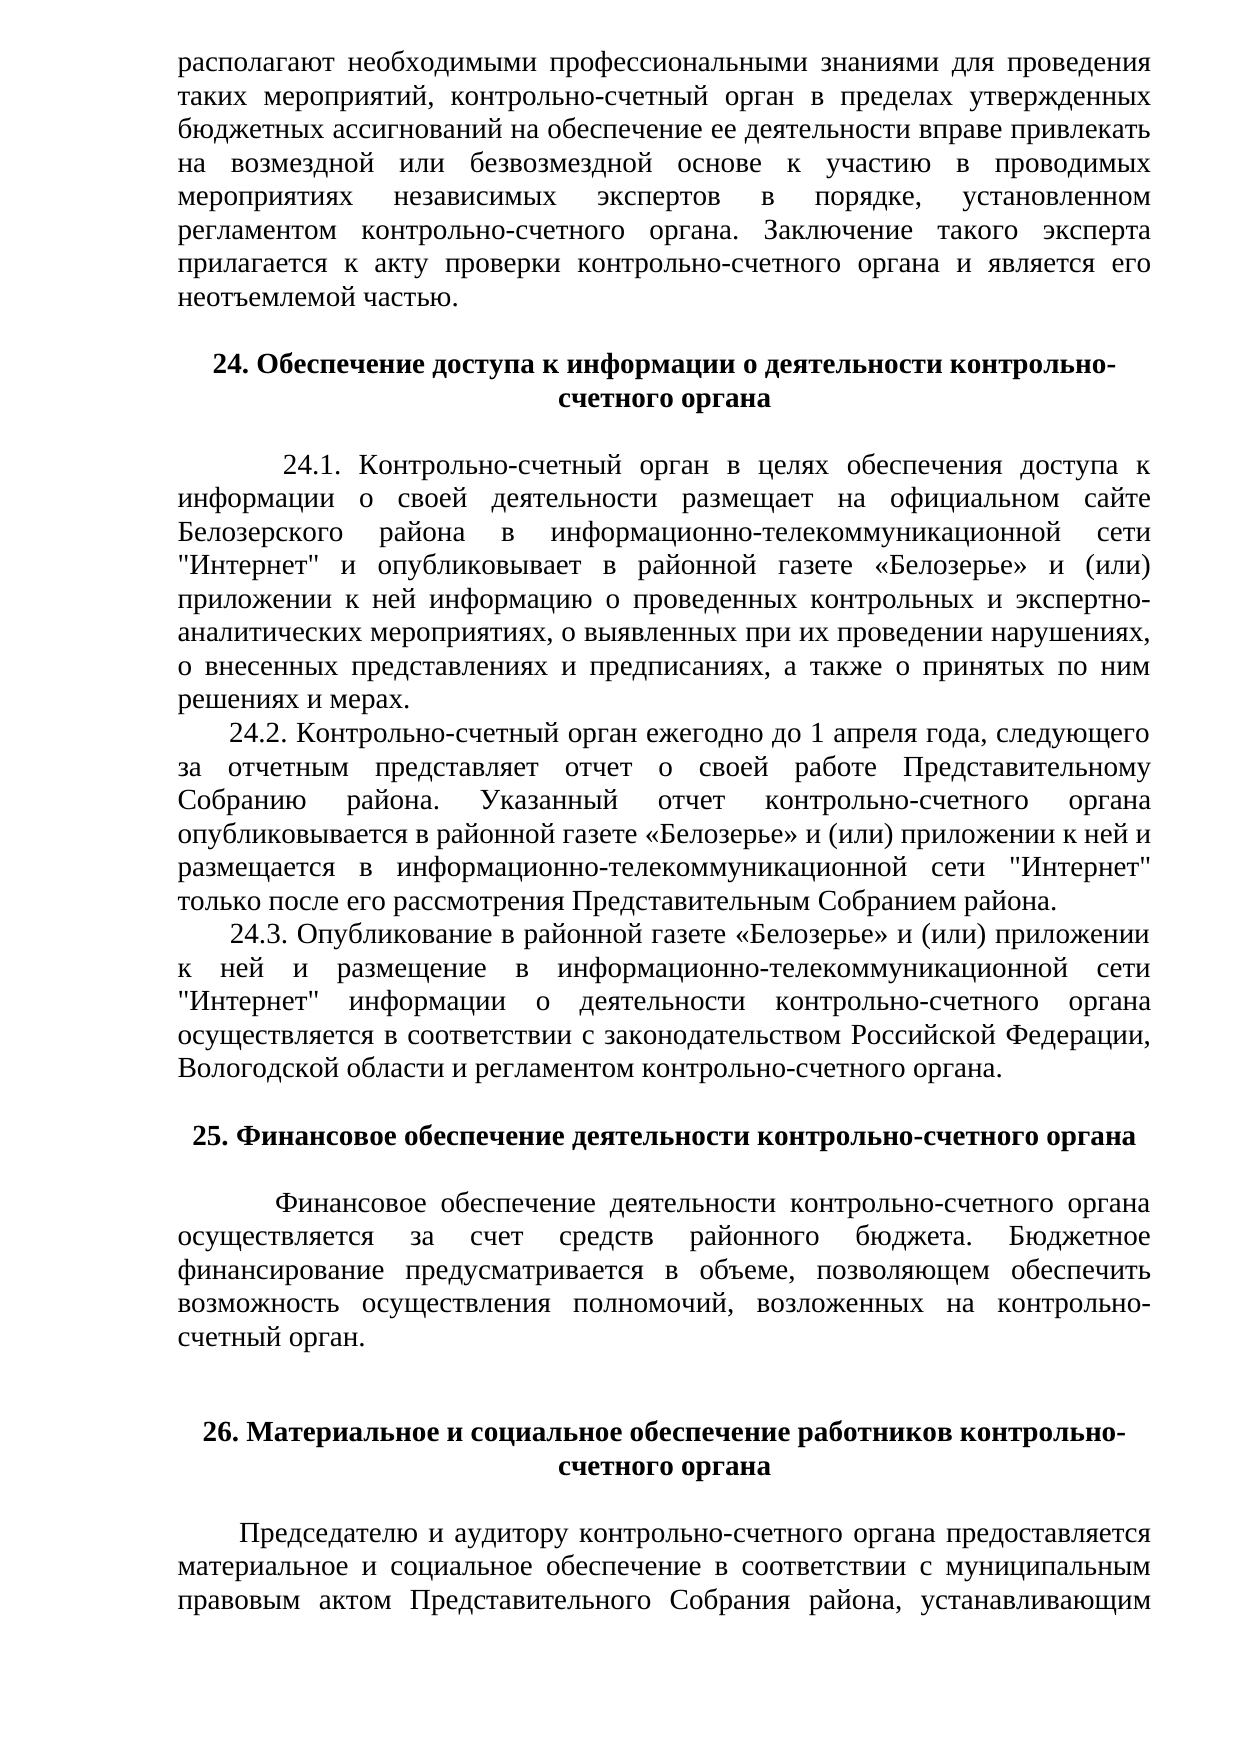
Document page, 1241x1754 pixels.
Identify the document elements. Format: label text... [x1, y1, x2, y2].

text 26. Материальное и социальное обеспечение работников контрольно-счетного органа [177, 1414, 1152, 1481]
text 24.3. Опубликование в районной газете «Белозерье» и (или) приложении к ней и размещение в информационно-телекоммуникационной сети "Интернет" информации о деятельности контрольно-счетного органа осуществляется в соответствии с законодательством Российской Федерации, Вологодской области и регламентом контрольно-счетного органа. [177, 916, 1152, 1084]
text 25. Финансовое обеспечение деятельности контрольно-счетного органа [177, 1118, 1152, 1151]
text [177, 1515, 1152, 1615]
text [177, 44, 1152, 313]
text Финансовое обеспечение деятельности контрольно-счетного органа осуществляется за счет средств районного бюджета. Бюджетное финансирование предусматривается в объеме, позволяющем обеспечить возможность осуществления полномочий, возложенных на контрольно-счетный орган. [177, 1185, 1152, 1352]
text 24. Обеспечение доступа к информации о деятельности контрольно-счетного органа [177, 346, 1152, 413]
text 24.1. Контрольно-счетный орган в целях обеспечения доступа к информации о своей деятельности размещает на официальном сайте Белозерского района в информационно-телекоммуникационной сети "Интернет" и опубликовывает в районной газете «Белозерье» и (или) приложении к ней информацию о проведенных контрольных и экспертно-аналитических мероприятиях, о выявленных при их проведении нарушениях, о внесенных представлениях и предписаниях, а также о принятых по ним решениях и мерах. [177, 447, 1152, 715]
text 24.2. Контрольно-счетный орган ежегодно до 1 апреля года, следующего за отчетным представляет отчет о своей работе Представительному Собранию района. Указанный отчет контрольно-счетного органа опубликовывается в районной газете «Белозерье» и (или) приложении к ней и размещается в информационно-телекоммуникационной сети "Интернет" только после его рассмотрения Представительным Собранием района. [177, 715, 1152, 916]
